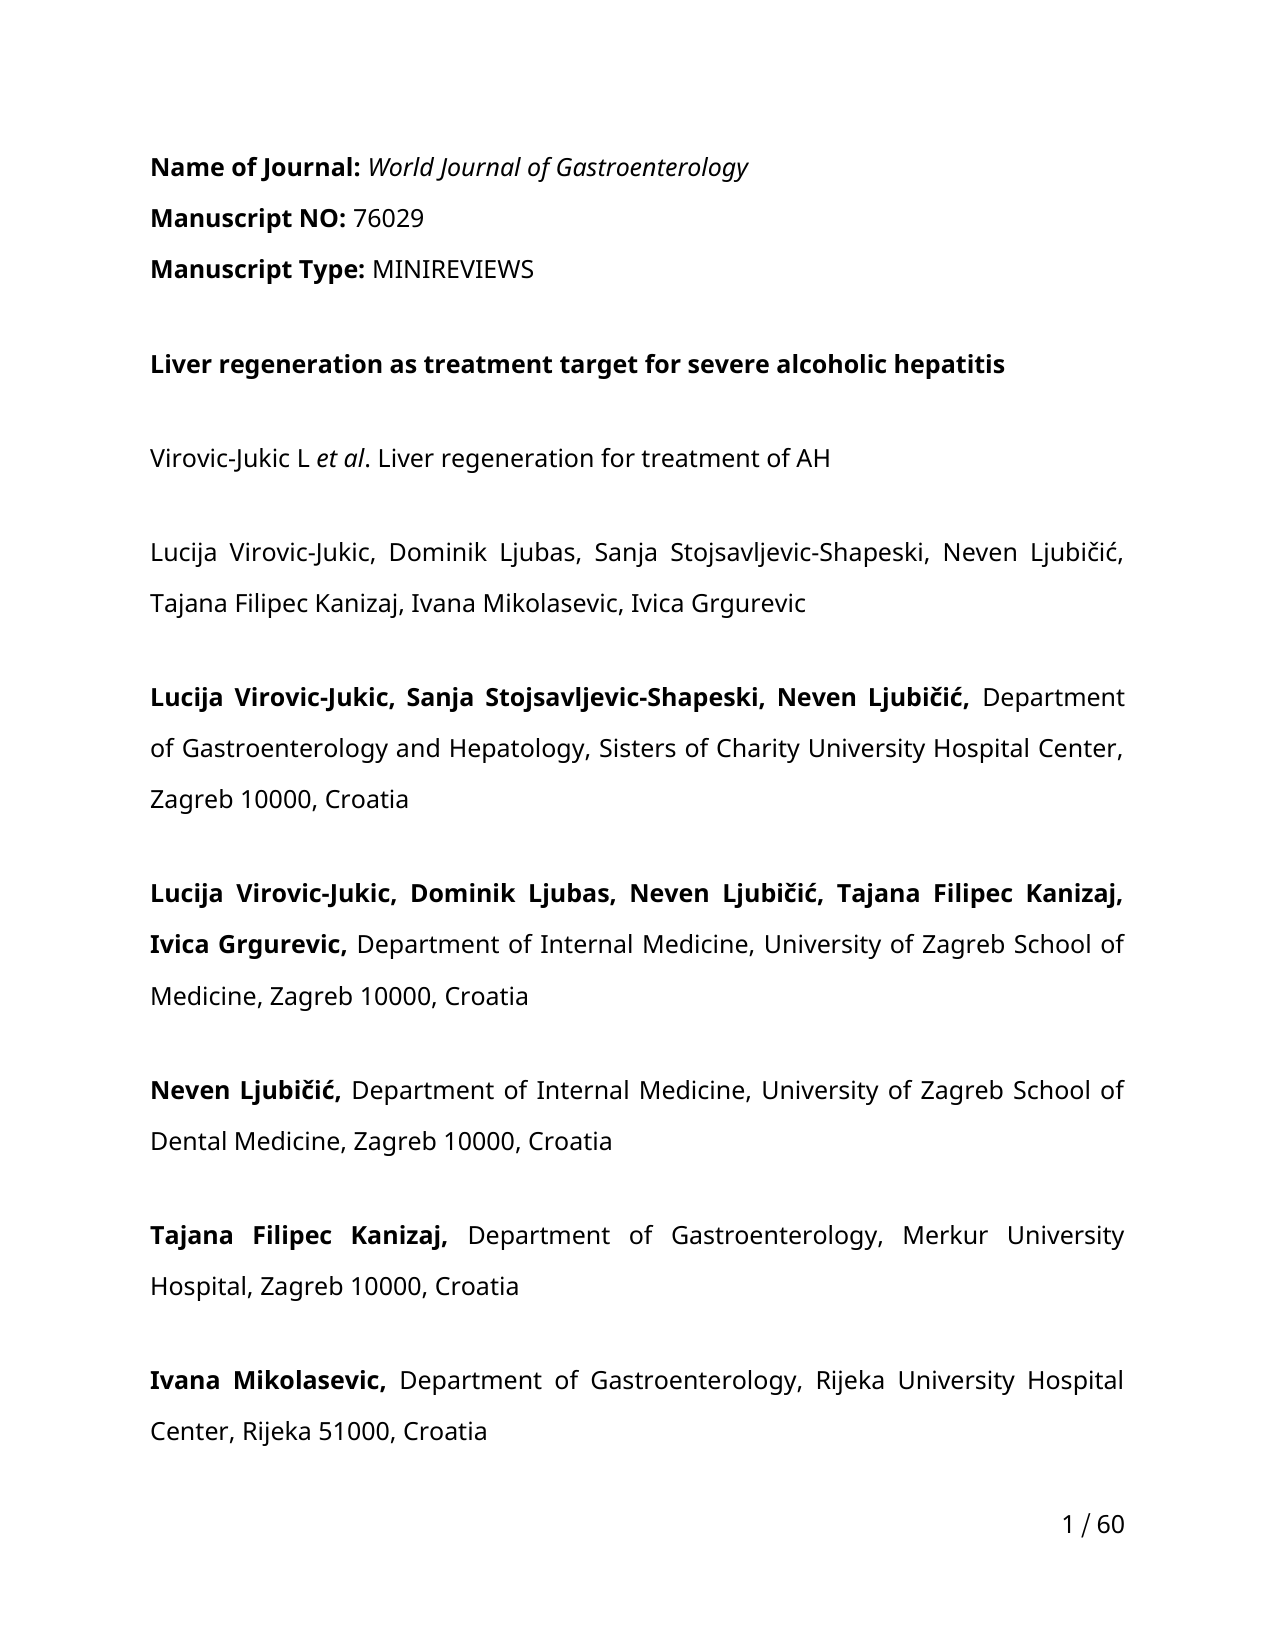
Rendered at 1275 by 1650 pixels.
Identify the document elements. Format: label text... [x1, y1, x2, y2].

text Name of Journal: World Journal of Gastroenterology [150, 150, 1125, 184]
text Lucija Virovic-Jukic, Sanja Stojsavljevic-Shapeski, Neven Ljubičić, Department of Gastroenterology and Hepatology, Sisters of Charity University Hospital Center, Zagreb 10000, Croatia [150, 680, 1125, 816]
text Liver regeneration as treatment target for severe alcoholic hepatitis [150, 346, 1125, 380]
text Ivana Mikolasevic, Department of Gastroenterology, Rijeka University Hospital Center, Rijeka 51000, Croatia [150, 1363, 1125, 1448]
text Manuscript NO: 76029 [150, 201, 1125, 235]
text Lucija Virovic-Jukic, Dominik Ljubas, Sanja Stojsavljevic-Shapeski, Neven Ljubičić, Tajana Filipec Kanizaj, Ivana Mikolasevic, Ivica Grgurevic [150, 534, 1125, 620]
text Lucija Virovic-Jukic, Dominik Ljubas, Neven Ljubičić, Tajana Filipec Kanizaj, Ivica Grgurevic, Department of Internal Medicine, University of Zagreb School of Medicine, Zagreb 10000, Croatia [150, 876, 1125, 1012]
text Tajana Filipec Kanizaj, Department of Gastroenterology, Merkur University Hospital, Zagreb 10000, Croatia [150, 1217, 1125, 1303]
text Neven Ljubičić, Department of Internal Medicine, University of Zagreb School of Dental Medicine, Zagreb 10000, Croatia [150, 1072, 1125, 1157]
text Manuscript Type: MINIREVIEWS [150, 252, 1125, 286]
text Virovic-Jukic L et al. Liver regeneration for treatment of AH [150, 440, 1125, 474]
